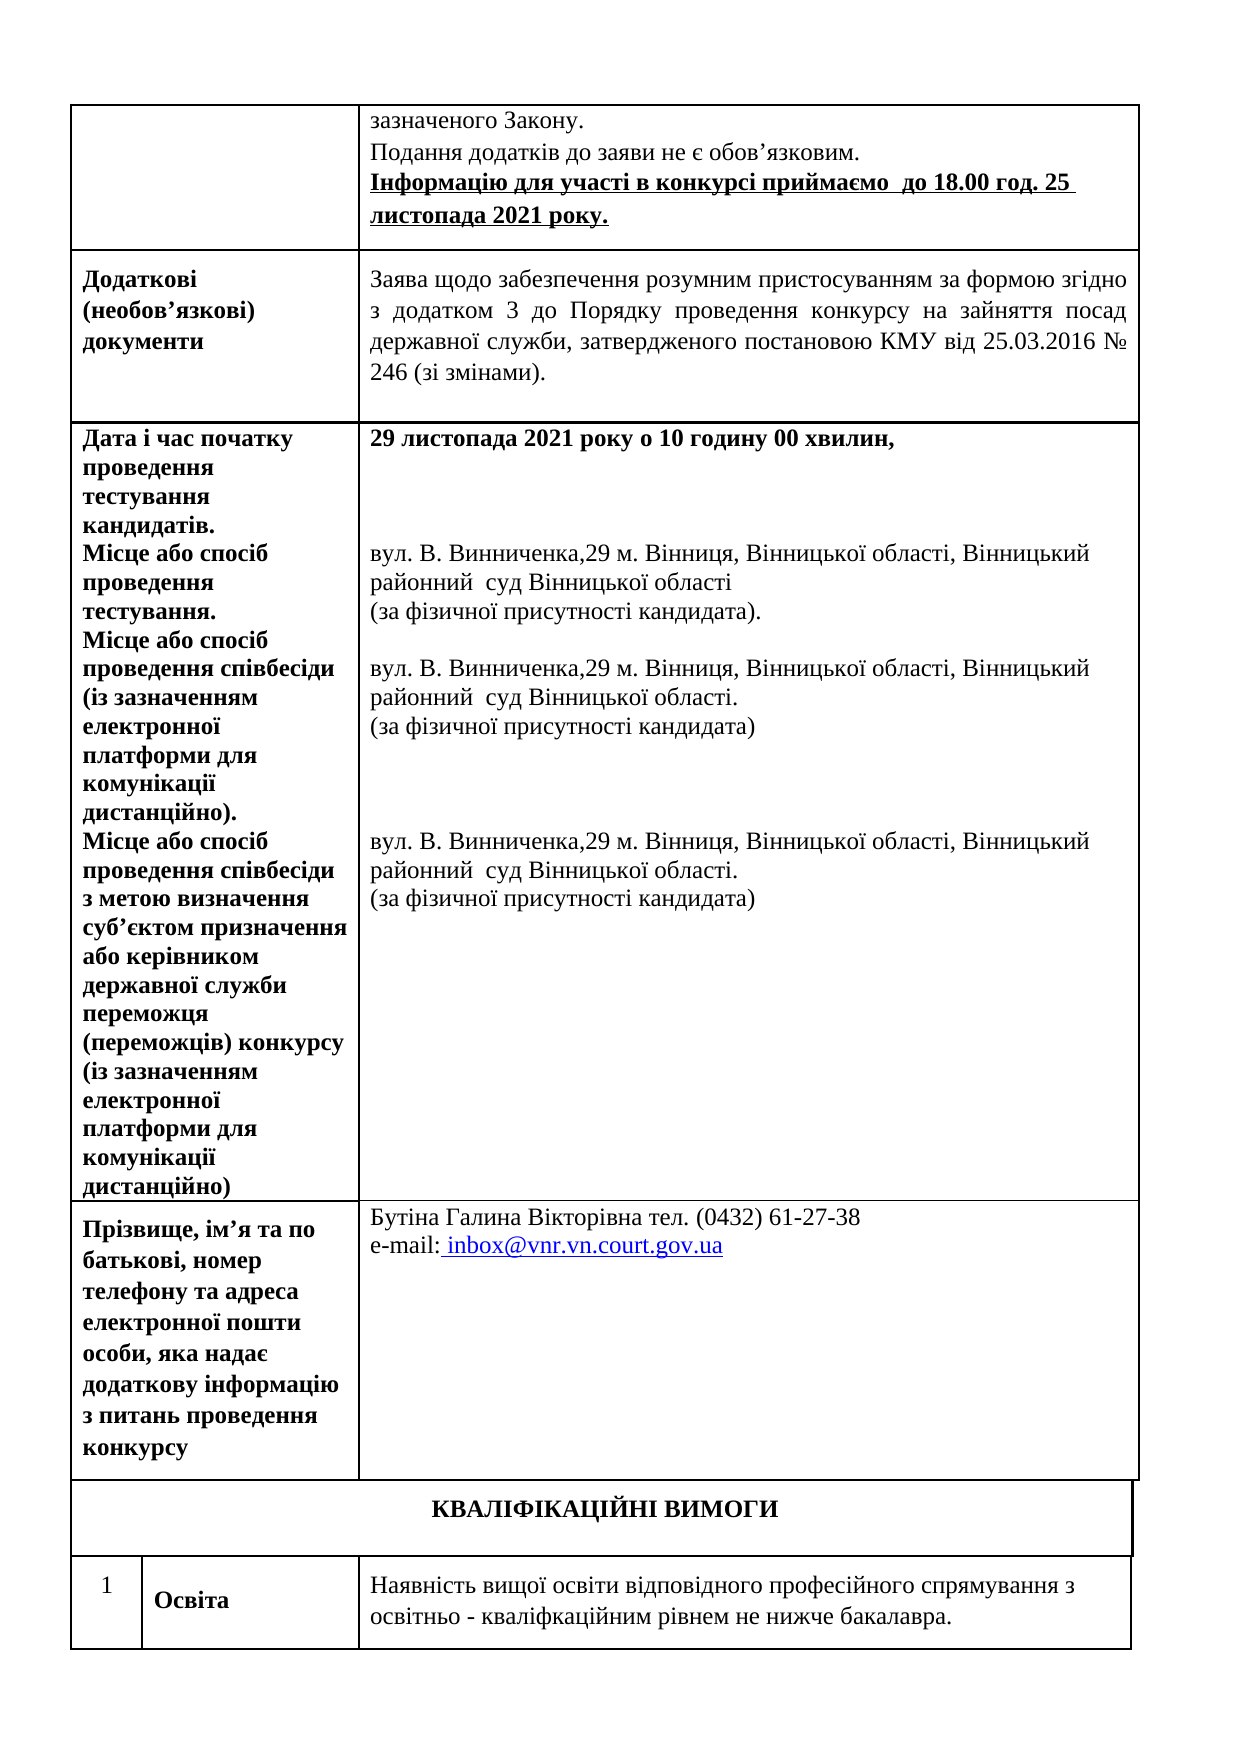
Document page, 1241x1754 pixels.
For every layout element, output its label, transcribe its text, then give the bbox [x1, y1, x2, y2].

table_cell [72, 106, 358, 249]
table_cell Бутіна Галина Вікторівна тел. (0432) 61-27-38 e-mail: inbox@vnr.vn.court.gov.ua [360, 1201, 1138, 1479]
table_cell Освіта [143, 1557, 358, 1648]
table_cell 1 [72, 1557, 141, 1648]
table_cell 29 листопада 2021 року о 10 годину 00 хвилин, вул. В. Винниченка,29 м. Вінниця, Вінницької області, Вінницький районний суд Вінницької області (за фізичної присутності кандидата). вул. В. Винниченка,29 м. Вінниця, Вінницької області, Вінницький районний суд Вінницької області. (за фізичної присутності кандидата) вул. В. Винниченка,29 м. Вінниця, Вінницької області, Вінницький районний суд Вінницької області. (за фізичної присутності кандидата) [360, 424, 1138, 1200]
table_cell Дата і час початку проведення тестування кандидатів. Місце або спосіб проведення тестування. Місце або спосіб проведення співбесіди (із зазначенням електронної платформи для комунікації дистанційно). Місце або спосіб проведення співбесіди з метою визначення суб’єктом призначення або керівником державної служби переможця (переможців) конкурсу (із зазначенням електронної платформи для комунікації дистанційно) [72, 424, 358, 1200]
table_cell Заява щодо забезпечення розумним пристосуванням за формою згідно з додатком 3 до Порядку проведення конкурсу на зайняття посад державної служби, затвердженого постановою КМУ від 25.03.2016 № 246 (зі змінами). [360, 251, 1138, 421]
table_cell Прізвище, ім’я та по батькові, номер телефону та адреса електронної пошти особи, яка надає додаткову інформацію з питань проведення конкурсу [72, 1202, 358, 1479]
table_cell Наявність вищої освіти відповідного професійного спрямування з освітньо - кваліфкаційним рівнем не нижче бакалавра. [360, 1557, 1130, 1648]
table_cell Додаткові (необов’язкові) документи [72, 251, 358, 421]
table_cell КВАЛІФІКАЦІЙНІ ВИМОГИ [72, 1481, 1131, 1555]
